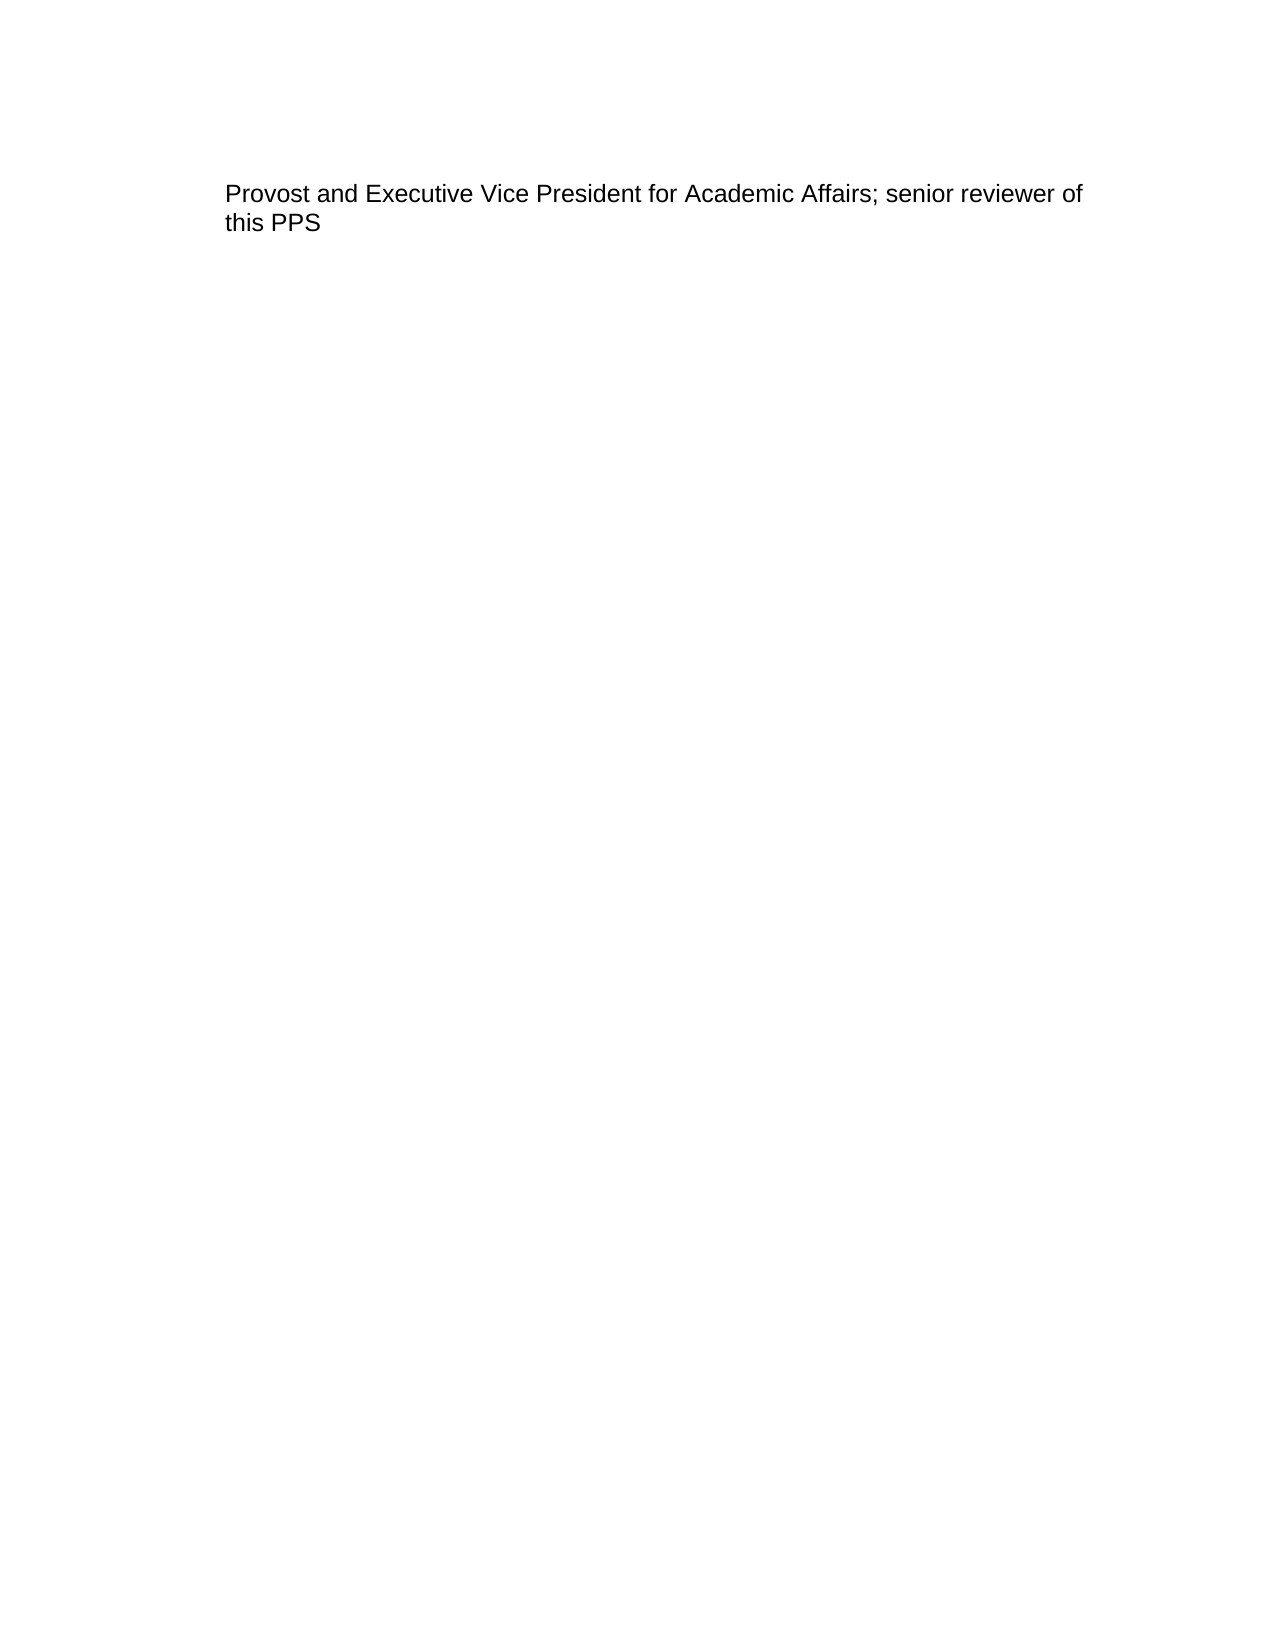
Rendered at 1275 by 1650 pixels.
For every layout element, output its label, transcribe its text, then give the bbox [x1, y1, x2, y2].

text Provost and Executive Vice President for Academic Affairs; senior reviewer of this PPS [225, 179, 1125, 236]
